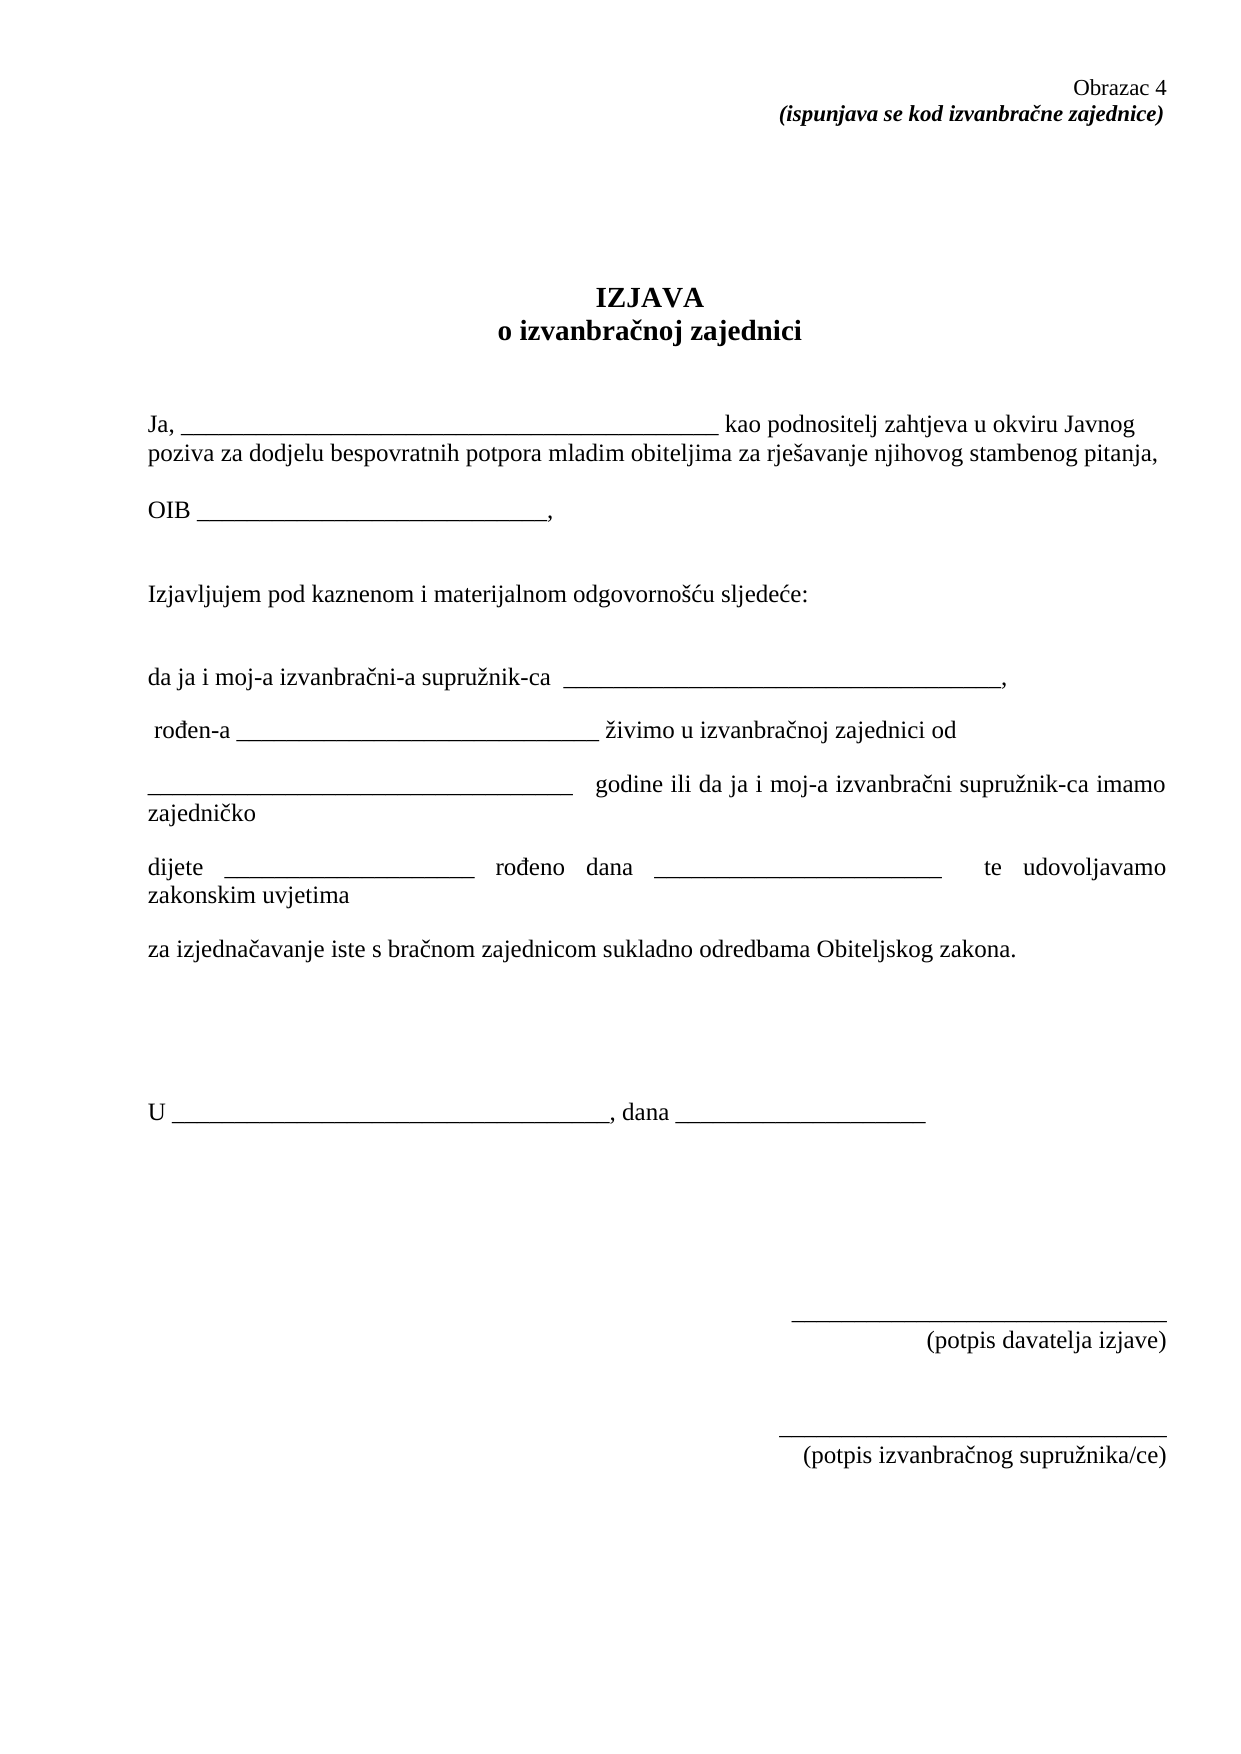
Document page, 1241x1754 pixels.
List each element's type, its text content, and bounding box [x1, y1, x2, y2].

text __________________________________ godine ili da ja i moj-a izvanbračni supružnik-ca imamo zajedničko [148, 769, 1167, 827]
text IZJAVA [133, 280, 1167, 313]
text Ja, ___________________________________________ kao podnositelj zahtjeva u okviru Javnog poziva za dodjelu bespovratnih potpora mladim obiteljima za rješavanje njihovog stambenog pitanja, [148, 409, 1167, 467]
text (potpis izvanbračnog supružnika/ce) [148, 1440, 1167, 1468]
text OIB ____________________________, [148, 495, 1167, 524]
text _______________________________ [148, 1411, 1167, 1440]
text o izvanbračnoj zajednici [133, 313, 1167, 347]
text za izjednačavanje iste s bračnom zajednicom sukladno odredbama Obiteljskog zakona. [148, 934, 1167, 963]
text da ja i moj-a izvanbračni-a supružnik-ca ___________________________________, [148, 662, 1167, 691]
text rođen-a _____________________________ živimo u izvanbračnoj zajednici od [148, 716, 1167, 744]
text U ___________________________________, dana ____________________ [148, 1097, 1167, 1126]
text Izjavljujem pod kaznenom i materijalnom odgovornošću sljedeće: [148, 579, 1167, 608]
text dijete ____________________ rođeno dana _______________________ te udovoljavamo zakonskim uvjetima [148, 852, 1167, 909]
text (potpis davatelja izjave) [148, 1325, 1167, 1353]
text ______________________________ [148, 1270, 1167, 1325]
